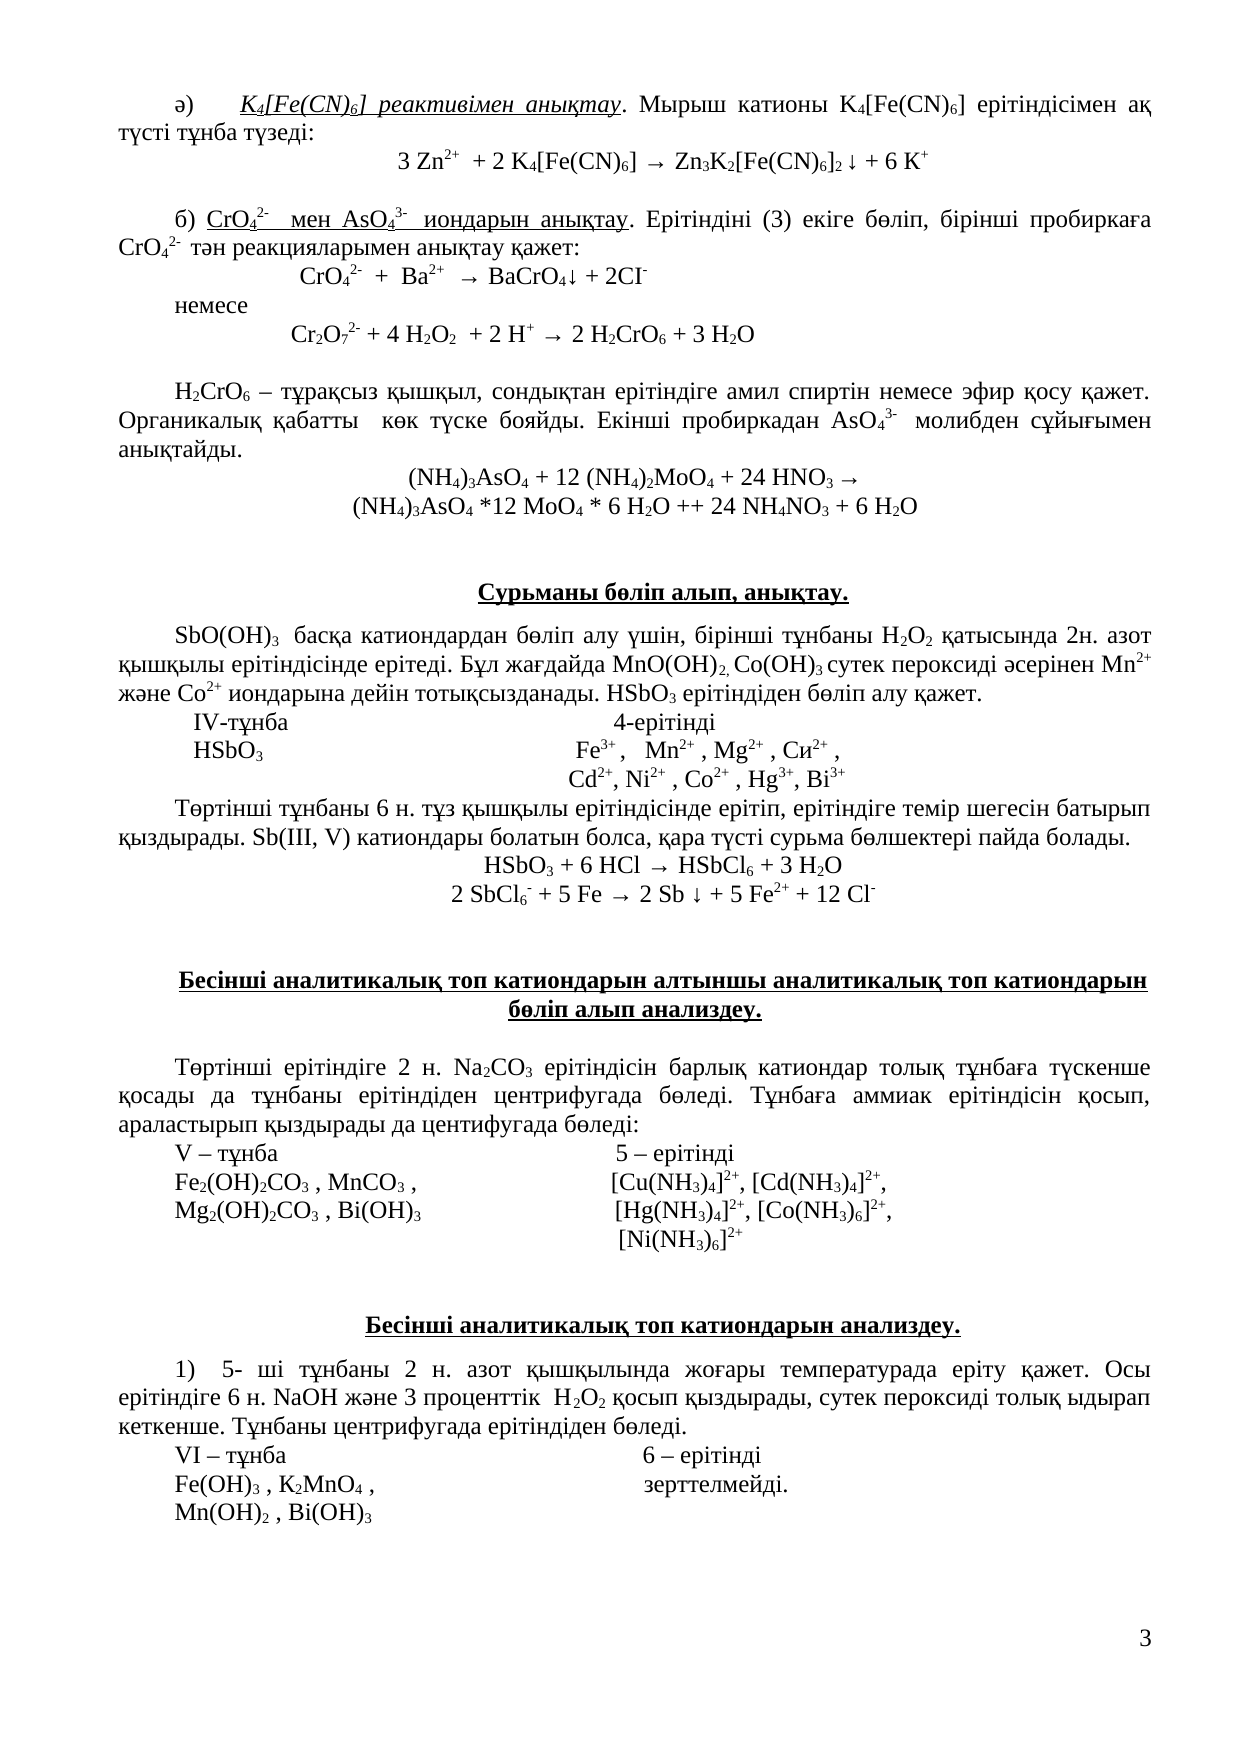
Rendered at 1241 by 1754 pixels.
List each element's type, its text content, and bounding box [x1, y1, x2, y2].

text Mg2(OH)2CO3 , Bi(OH)3 [Hg(NH3)4]2+, [Co(NH3)6]2+, [118, 1196, 1152, 1224]
text Төртінші тұнбаны 6 н. тұз қышқылы ерітіндісінде ерітіп, ерітіндіге темір шегесін батырып қыздырады. Sb(III, V) катиондары болатын болса, қара түсті сурьма бөлшектері пайда болады. [118, 793, 1152, 851]
text Бесінші аналитикалық топ катиондарын анализдеу. [118, 1311, 1152, 1339]
text Сурьманы бөліп алып, анықтау. [118, 577, 1152, 606]
text IV-тұнба 4-ерітінді [118, 707, 1152, 736]
list 5- ші тұнбаны 2 н. азот қышқылында жоғары температурада еріту қажет. Осы ерітіндіге 6 н. NaOH және 3 проценттік H2O2 қосып қыздырады, сутек пероксиді толық ыдырап кеткенше. Тұнбаны центрифугада ерітіндіден бөледі. [118, 1354, 1152, 1440]
text Fe2(OH)2CO3 , MnCO3 , [Cu(NH3)4]2+, [Cd(NH3)4]2+, [118, 1167, 1152, 1196]
text б) CrO42- мен AsO43- иондарын анықтау. Ерітіндіні (3) екіге бөліп, бірінші пробиркаға CrO42- тән реакцияларымен анықтау қажет: [118, 204, 1152, 261]
text SbO(OH)3 басқа катиондардан бөліп алу үшін, бірінші тұнбаны Н2О2 қатысында 2н. азот қышқылы ерітіндісінде ерітеді. Бұл жағдайда MnO(OH)2, Co(OH)3 сутек пероксиді әсерінен Мn2+ және Со2+ иондарына дейін тотықсызданады. HSbO3 ерітіндіден бөліп алу қажет. [118, 621, 1152, 707]
text 2 SbCl6- + 5 Fe → 2 Sb ↓ + 5 Fe2+ + 12 Cl- [118, 879, 1152, 908]
text (NH4)3AsO4 + 12 (NH4)2MoO4 + 24 HNO3 → [118, 462, 1152, 491]
text Cd2+, Ni2+ , Co2+ , Hg3+, Bi3+ [118, 764, 1152, 793]
text CrO42- + Ва2+ → ВаCrO4↓ + 2CI- [118, 261, 1152, 290]
text Mn(OH)2 , Bi(OH)3 [118, 1497, 1152, 1526]
text ә) K4[Fe(CN)6] реактивімен анықтау. Мырыш катионы K4[Fe(CN)6] ерітіндісімен ақ түсті тұнба түзеді: [118, 89, 1152, 146]
text Н2CrO6 – тұрақсыз қышқыл, сондықтан ерітіндіге амил спиртін немесе эфир қосу қажет. Органикалық қабатты көк түске бояйды. Екінші пробиркадан АsO43- молибден сұйығымен анықтайды. [118, 376, 1152, 462]
text HSbO3 Fe3+ , Mn2+ , Mg2+ , Cи2+ , [118, 736, 1152, 764]
text VI – тұнба 6 – ерітінді [118, 1440, 1152, 1469]
text Бесінші аналитикалық топ катиондарын алтыншы аналитикалық топ катиондарын бөліп алып анализдеу. [118, 966, 1152, 1023]
text Төртінші ерітіндіге 2 н. Na2CO3 ерітіндісін барлық катиондар толық тұнбаға түскенше қосады да тұнбаны ерітіндіден центрифугада бөледі. Тұнбаға аммиак ерітіндісін қосып, араластырып қыздырады да центифугада бөледі: [118, 1052, 1152, 1138]
text немесе [118, 290, 1152, 319]
text Fe(OH)3 , К2MnO4 , зерттелмейді. [118, 1469, 1152, 1497]
text HSbO3 + 6 HCl → HSbCl6 + 3 H2O [118, 851, 1152, 879]
text Cr2O72- + 4 Н2О2 + 2 Н+ → 2 Н2CrO6 + 3 Н2О [118, 319, 1152, 347]
text (NH4)3AsO4 *12 MoO4 * 6 Н2О ++ 24 NH4NO3 + 6 Н2О [118, 491, 1152, 520]
text V – тұнба 5 – ерітінді [118, 1138, 1152, 1167]
text 3 Zn2+ + 2 K4[Fe(CN)6] → Zn3K2[Fe(CN)6]2 ↓ + 6 К+ [118, 146, 1152, 175]
text [Ni(NH3)6]2+ [118, 1224, 1152, 1253]
